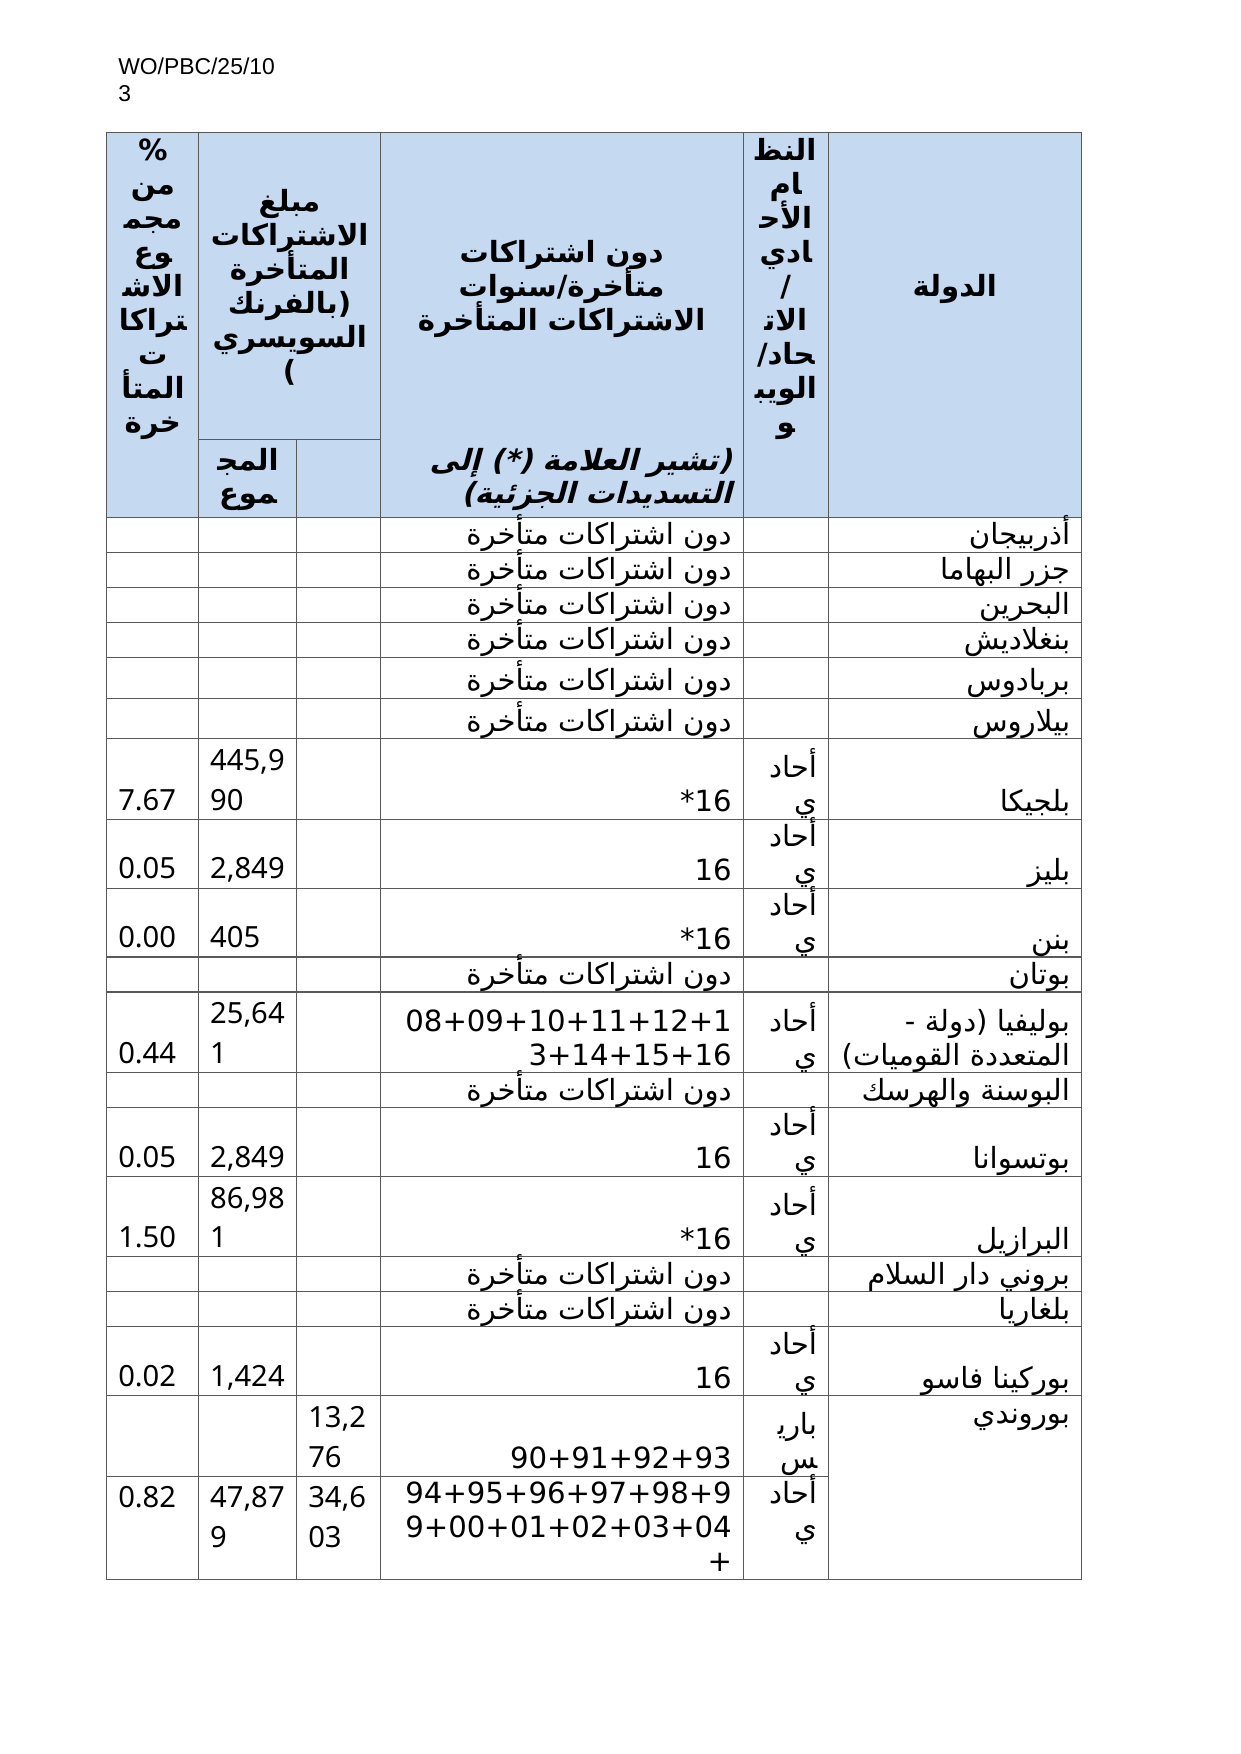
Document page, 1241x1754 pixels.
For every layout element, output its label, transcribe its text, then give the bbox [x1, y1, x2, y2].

table_cell بنغلاديش [829, 623, 1081, 657]
table_cell 16* [381, 1177, 743, 1256]
table_cell [297, 1177, 380, 1256]
table_cell [107, 588, 198, 622]
table_cell البحرين [829, 588, 1081, 622]
table_header النظام الأحادي/ الاتحاد/ الويبو [744, 133, 828, 439]
table_cell [744, 518, 828, 552]
table_cell [297, 518, 380, 552]
table_cell دون اشتراكات متأخرة [381, 623, 743, 657]
table_cell [744, 439, 828, 517]
table_cell دون اشتراكات متأخرة [381, 1257, 743, 1291]
table_cell [199, 1396, 296, 1476]
table_cell [199, 588, 296, 622]
table_cell 0.44 [107, 993, 198, 1072]
table_cell [829, 439, 1081, 517]
table_cell [199, 623, 296, 657]
table_cell 16 [381, 1108, 743, 1176]
table_cell [199, 1073, 296, 1107]
table_cell [107, 658, 198, 697]
table_cell [297, 1257, 380, 1291]
table_cell باريس [744, 1396, 828, 1476]
table_cell بليز [829, 820, 1081, 887]
table_cell دون اشتراكات متأخرة [381, 958, 743, 991]
table_cell أحادي [744, 1177, 828, 1256]
table_cell [744, 588, 828, 622]
table_cell دون اشتراكات متأخرة [381, 699, 743, 738]
table_cell 2,849 [199, 1108, 296, 1176]
table_cell بوليفيا (دولة - المتعددة القوميات) [829, 993, 1081, 1072]
table_cell 0.82 [107, 1477, 198, 1578]
table_cell [107, 1073, 198, 1107]
table_cell دون اشتراكات متأخرة [381, 1292, 743, 1326]
table_cell [107, 518, 198, 552]
table_cell 0.05 [107, 820, 198, 887]
table_cell دون اشتراكات متأخرة [381, 588, 743, 622]
table_cell 16 [381, 820, 743, 887]
table_cell [297, 699, 380, 738]
table_cell 7.67 [107, 739, 198, 818]
table_cell 47,879 [199, 1477, 296, 1578]
table_cell 86,981 [199, 1177, 296, 1256]
table_cell 445,990 [199, 739, 296, 818]
table_cell بلجيكا [829, 739, 1081, 818]
table_cell [107, 958, 198, 991]
table_cell [297, 553, 380, 587]
table_header دون اشتراكات متأخرة/سنوات الاشتراكات المتأخرة [381, 133, 743, 439]
table_cell [107, 1257, 198, 1291]
table_cell [744, 1257, 828, 1291]
table_cell [744, 1292, 828, 1326]
table_cell بوتان [829, 958, 1081, 991]
table_cell [199, 553, 296, 587]
table_cell 1.50 [107, 1177, 198, 1256]
table_cell [297, 1327, 380, 1395]
table_header مبلغ الاشتراكات المتأخرة (بالفرنك السويسري) [199, 133, 380, 439]
table_cell [744, 553, 828, 587]
table_cell [199, 518, 296, 552]
table_cell 0.00 [107, 889, 198, 956]
table_cell [297, 1292, 380, 1326]
table_cell بنن [829, 889, 1081, 956]
table_cell 0.02 [107, 1327, 198, 1395]
table_cell [107, 623, 198, 657]
table_cell [297, 588, 380, 622]
table_cell أحادي [744, 1327, 828, 1395]
table_cell 1,424 [199, 1327, 296, 1395]
table_cell أحادي [744, 1477, 828, 1578]
table_cell [297, 993, 380, 1072]
table_cell أحادي [744, 993, 828, 1072]
table_cell بوتسوانا [829, 1108, 1081, 1176]
table_cell [107, 1292, 198, 1326]
table_header الدولة [829, 133, 1081, 439]
table_cell جزر البهاما [829, 553, 1081, 587]
table_cell [297, 623, 380, 657]
table_cell [107, 439, 198, 517]
table_cell [297, 958, 380, 991]
table_cell دون اشتراكات متأخرة [381, 553, 743, 587]
table_cell أذربيجان [829, 518, 1081, 552]
table_cell [107, 699, 198, 738]
table_cell [297, 739, 380, 818]
table_cell 90+91+92+93 [381, 1396, 743, 1476]
table_cell 405 [199, 889, 296, 956]
table_cell دون اشتراكات متأخرة [381, 1073, 743, 1107]
table_cell [107, 553, 198, 587]
table_cell أحادي [744, 739, 828, 818]
table_cell أحادي [744, 889, 828, 956]
table_cell [744, 623, 828, 657]
table_cell 08+09+10+11+12+13+14+15+16 [381, 993, 743, 1072]
table_cell (تشير العلامة (*) إلى التسديدات الجزئية) [381, 439, 743, 517]
table_cell أحادي [744, 820, 828, 887]
table_cell [744, 958, 828, 991]
table_cell أحادي [744, 1108, 828, 1176]
table_cell [297, 1073, 380, 1107]
table_header % من مجموع الاشتراكات المتأخرة [107, 133, 198, 439]
table_cell [199, 699, 296, 738]
table_cell [744, 699, 828, 738]
table_cell بلغاريا [829, 1292, 1081, 1326]
table_cell بوروندي [829, 1396, 1081, 1578]
table_cell دون اشتراكات متأخرة [381, 518, 743, 552]
table_cell [744, 1073, 828, 1107]
table_cell بيلاروس [829, 699, 1081, 738]
table_cell 0.05 [107, 1108, 198, 1176]
table_cell 16* [381, 889, 743, 956]
table_cell [297, 889, 380, 956]
table_cell المجموع [199, 440, 296, 517]
table_cell بروني دار السلام [829, 1257, 1081, 1291]
table_cell 34,603 [297, 1477, 380, 1578]
table_cell 2,849 [199, 820, 296, 887]
table_cell 25,641 [199, 993, 296, 1072]
table_cell [199, 958, 296, 991]
table_cell [199, 1257, 296, 1291]
table_cell بوركينا فاسو [829, 1327, 1081, 1395]
table_cell البرازيل [829, 1177, 1081, 1256]
table_cell [297, 820, 380, 887]
table_cell 16* [381, 739, 743, 818]
table_cell دون اشتراكات متأخرة [381, 658, 743, 697]
table_cell [297, 1108, 380, 1176]
table_cell [199, 658, 296, 697]
table_cell 13,276 [297, 1396, 380, 1476]
table_cell [297, 440, 380, 517]
table_cell بربادوس [829, 658, 1081, 697]
table_cell [199, 1292, 296, 1326]
table_cell البوسنة والهرسك [829, 1073, 1081, 1107]
table_cell [297, 658, 380, 697]
table_cell 94+95+96+97+98+99+00+01+02+03+04 +05+06+07+08+09+10+11+12+13+14+15+16 [381, 1477, 743, 1578]
table_cell [744, 658, 828, 697]
table_cell 16 [381, 1327, 743, 1395]
table_cell [107, 1396, 198, 1476]
